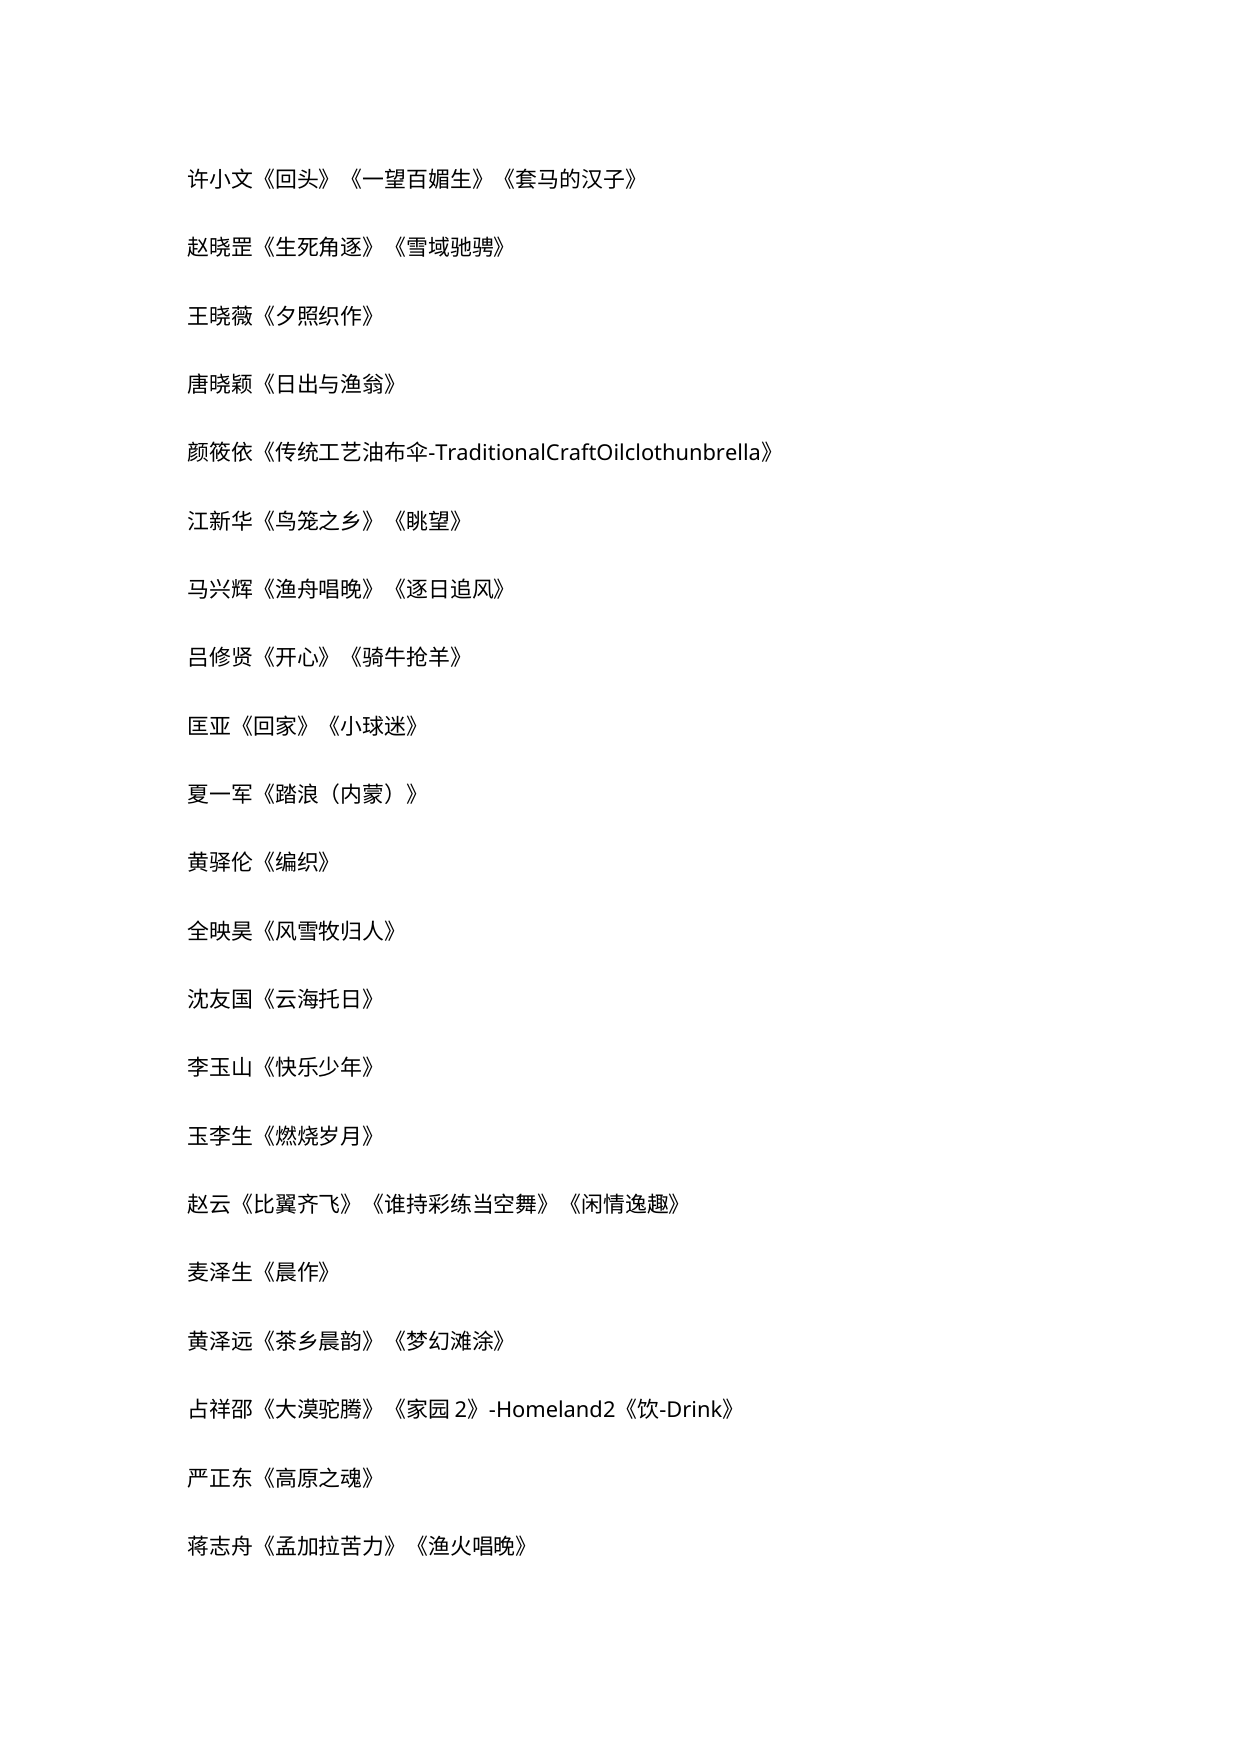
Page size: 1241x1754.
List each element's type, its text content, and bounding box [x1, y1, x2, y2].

text 颜筱依《传统工艺油布伞-TraditionalCraftOilclothunbrella》 [187, 435, 1053, 467]
text 王晓薇《夕照织作》 [187, 299, 1053, 330]
text 黄泽远《茶乡晨韵》《梦幻滩涂》 [187, 1324, 1053, 1355]
text 蒋志舟《孟加拉苦力》《渔火唱晚》 [187, 1529, 1053, 1561]
text 夏一军《踏浪（内蒙）》 [187, 777, 1053, 809]
text 许小文《回头》《一望百媚生》《套马的汉子》 [187, 162, 1053, 194]
text 赵云《比翼齐飞》《谁持彩练当空舞》《闲情逸趣》 [187, 1187, 1053, 1219]
text 严正东《高原之魂》 [187, 1461, 1053, 1492]
text 李玉山《快乐少年》 [187, 1050, 1053, 1082]
text 玉李生《燃烧岁月》 [187, 1119, 1053, 1150]
text 江新华《鸟笼之乡》《眺望》 [187, 504, 1053, 535]
text 沈友国《云海托日》 [187, 982, 1053, 1014]
text 吕修贤《开心》《骑牛抢羊》 [187, 640, 1053, 672]
text 全映昊《风雪牧归人》 [187, 914, 1053, 945]
text 黄驿伦《编织》 [187, 845, 1053, 877]
text 麦泽生《晨作》 [187, 1255, 1053, 1287]
text 唐晓颖《日出与渔翁》 [187, 367, 1053, 399]
text 匡亚《回家》《小球迷》 [187, 709, 1053, 740]
text 占祥邵《大漠驼腾》《家园2》-Homeland2《饮-Drink》 [187, 1392, 1053, 1424]
text 马兴辉《渔舟唱晚》《逐日追风》 [187, 572, 1053, 604]
text 赵晓罡《生死角逐》《雪域驰骋》 [187, 230, 1053, 262]
